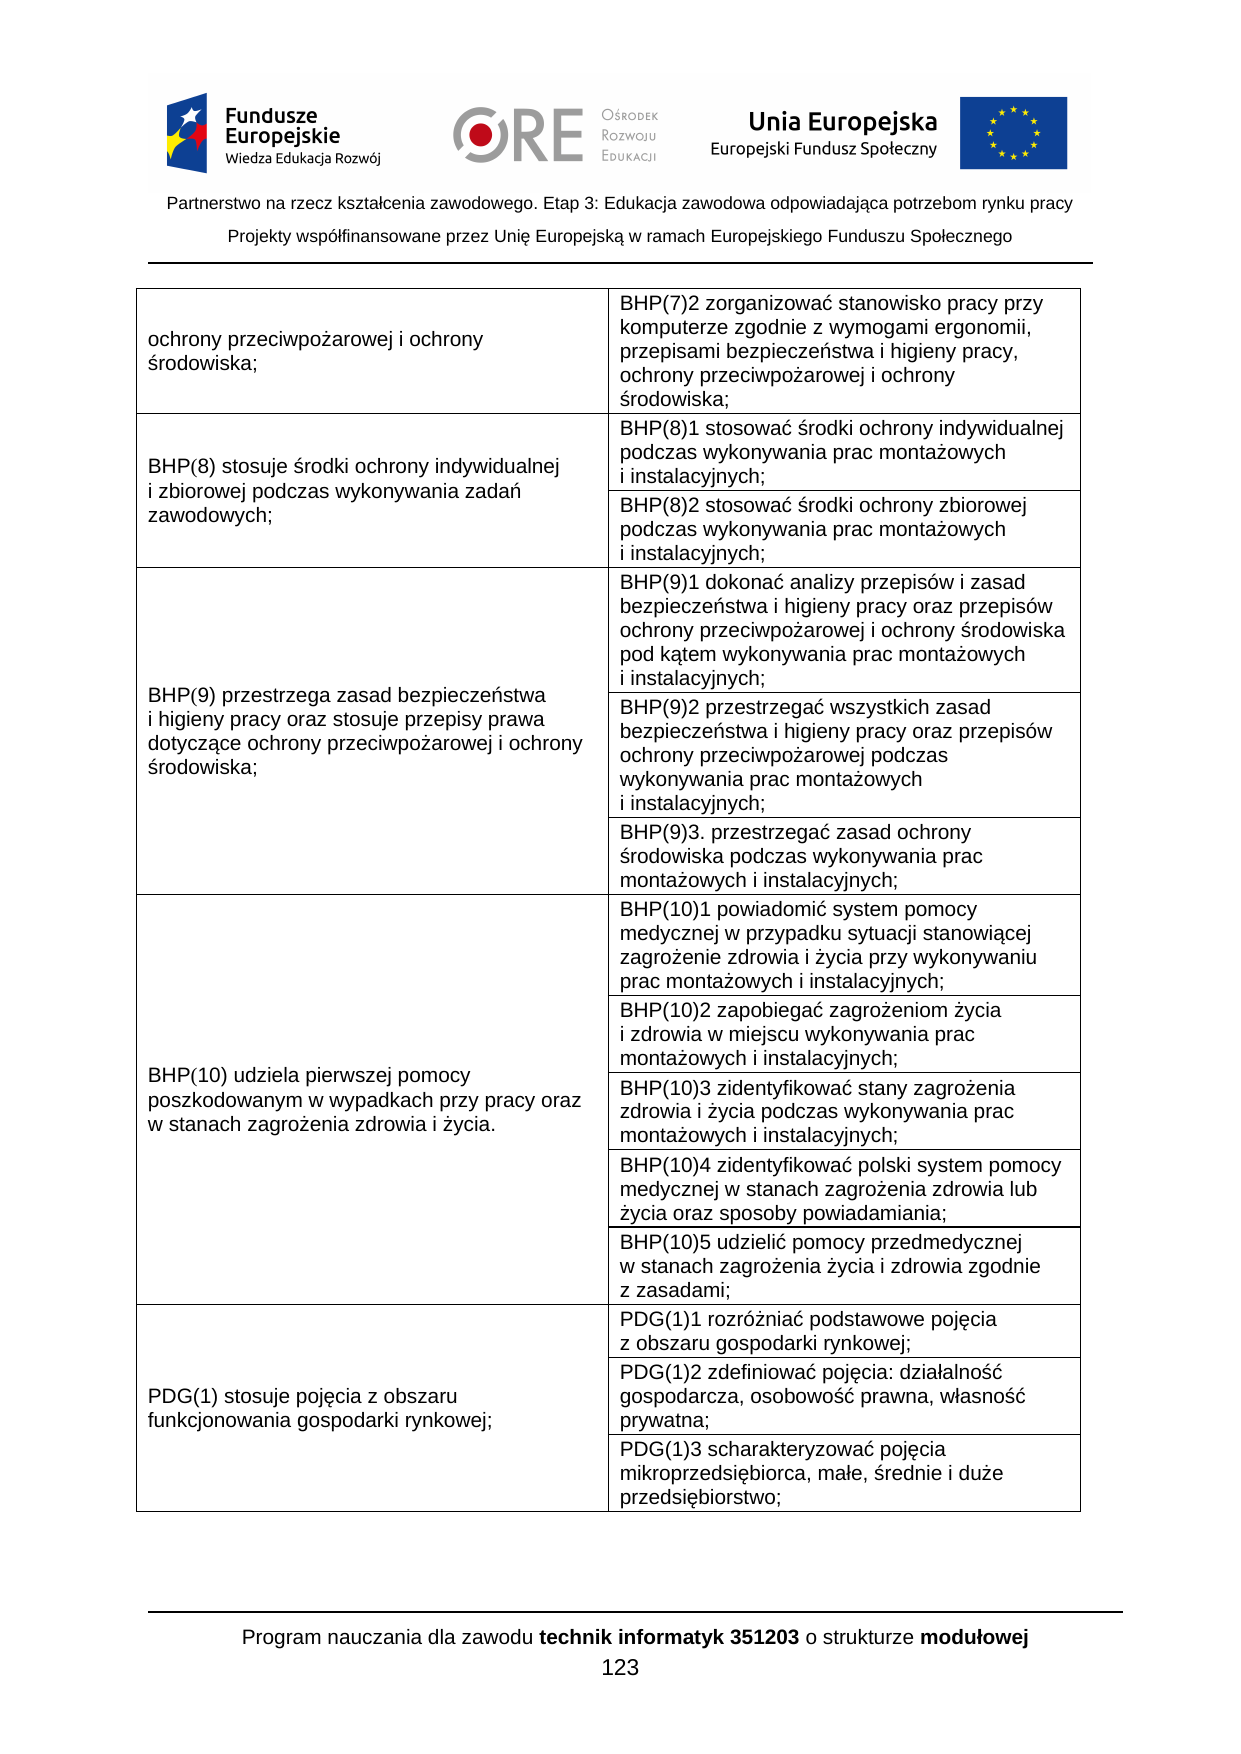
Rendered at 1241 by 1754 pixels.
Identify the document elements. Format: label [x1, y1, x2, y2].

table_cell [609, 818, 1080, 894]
picture [147, 73, 1092, 193]
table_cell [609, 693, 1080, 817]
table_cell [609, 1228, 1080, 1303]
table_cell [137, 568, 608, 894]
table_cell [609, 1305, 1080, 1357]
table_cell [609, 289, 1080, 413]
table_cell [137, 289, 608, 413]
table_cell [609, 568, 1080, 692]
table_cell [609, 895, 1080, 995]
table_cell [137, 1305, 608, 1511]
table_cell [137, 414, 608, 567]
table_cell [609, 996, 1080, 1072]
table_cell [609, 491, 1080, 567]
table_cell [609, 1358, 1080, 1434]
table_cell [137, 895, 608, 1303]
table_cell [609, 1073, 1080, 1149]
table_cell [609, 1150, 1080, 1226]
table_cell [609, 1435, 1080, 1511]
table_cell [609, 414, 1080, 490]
